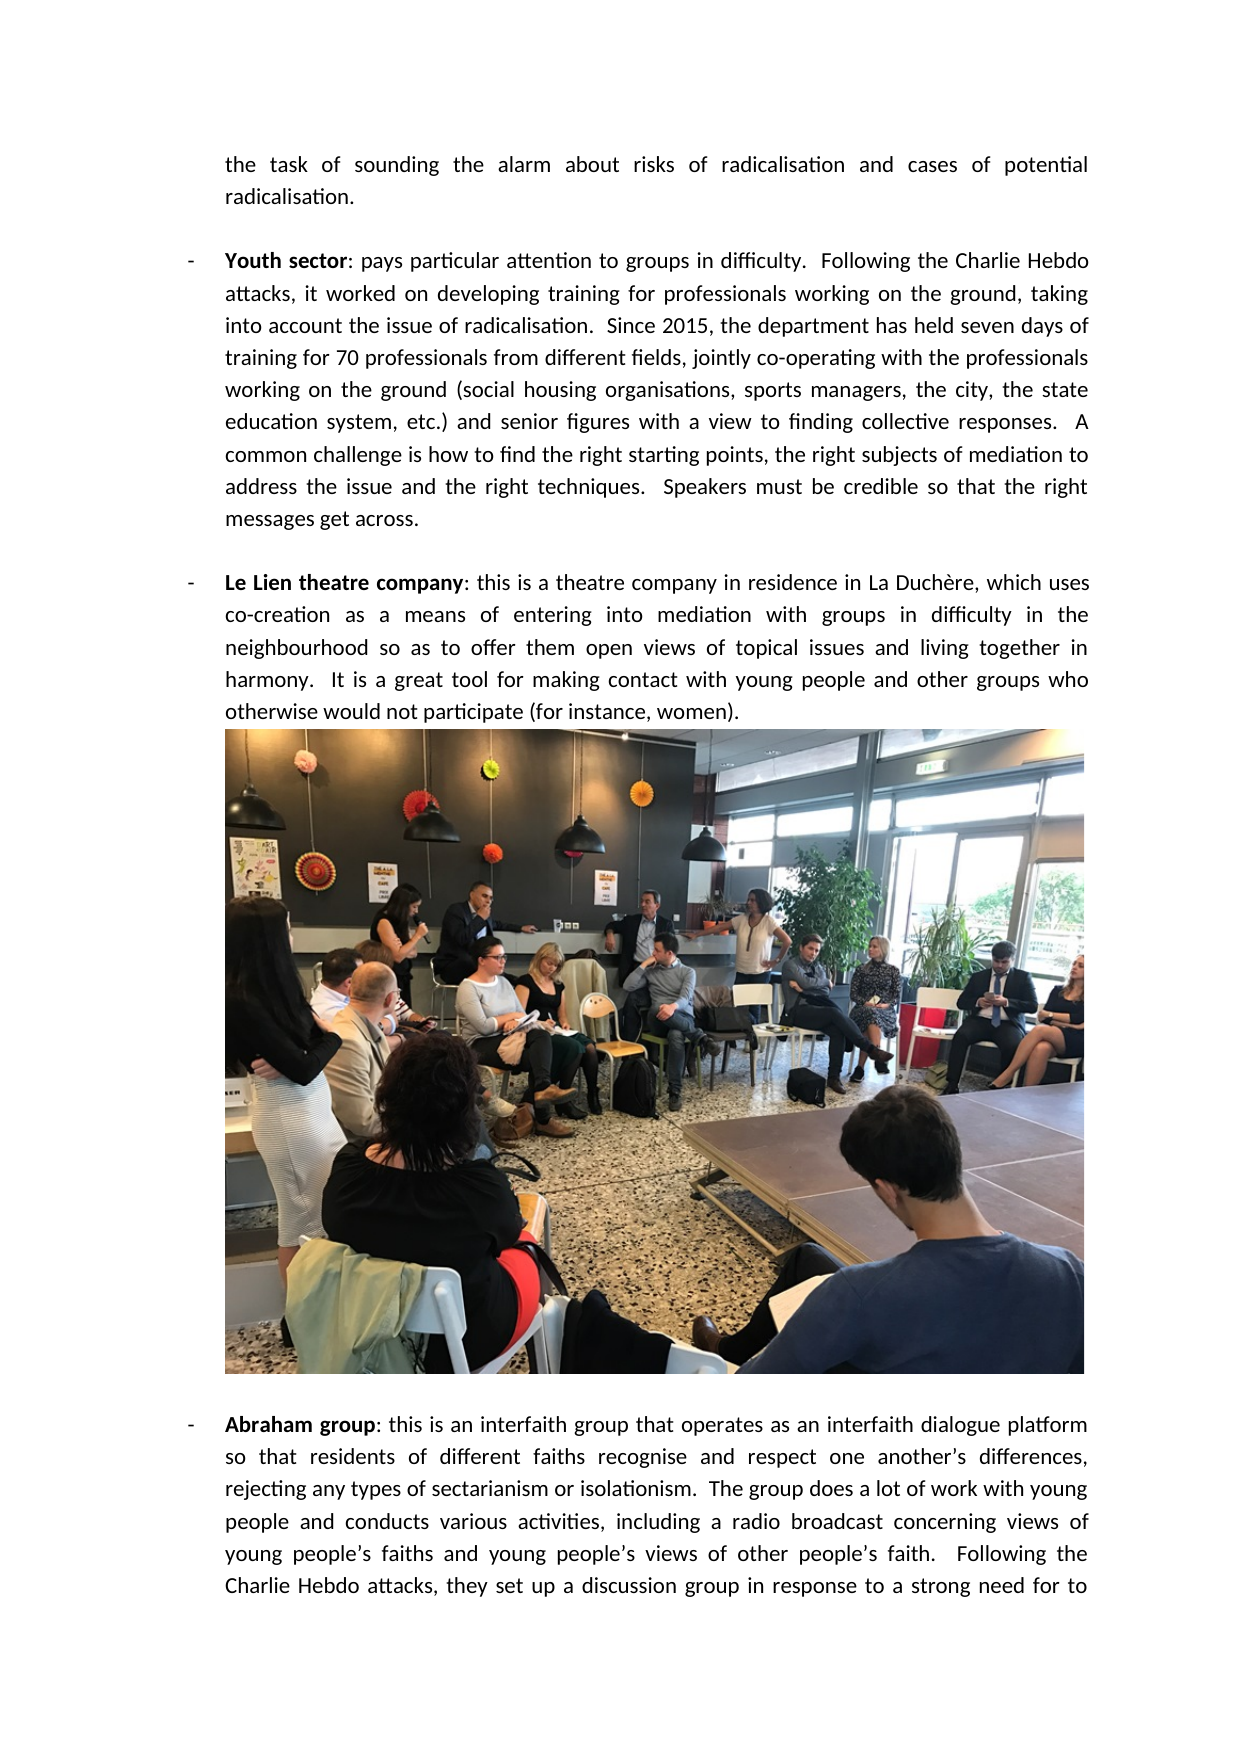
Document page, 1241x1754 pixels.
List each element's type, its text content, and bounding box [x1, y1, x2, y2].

list Youth sector: pays particular attention to groups in difficulty. Following the Charlie Hebdo attacks, it worked on developing training for professionals working on the ground, taking into account the issue of radicalisation. Since 2015, the department has held seven days of training for 70 professionals from different fields, jointly co-operating with the professionals working on the ground (social housing organisations, sports managers, the city, the state education system, etc.) and senior figures with a view to finding collective responses. A common challenge is how to find the right starting points, the right subjects of mediation to address the issue and the right techniques. Speakers must be credible so that the right messages get across. [187, 247, 1090, 532]
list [187, 150, 1090, 210]
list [187, 1410, 1090, 1599]
picture [225, 729, 1085, 1374]
list Le Lien theatre company: this is a theatre company in residence in La Duchère, which uses co-creation as a means of entering into mediation with groups in difficulty in the neighbourhood so as to offer them open views of topical issues and living together in harmony. It is a great tool for making contact with young people and other groups who otherwise would not participate (for instance, women). [187, 568, 1090, 725]
